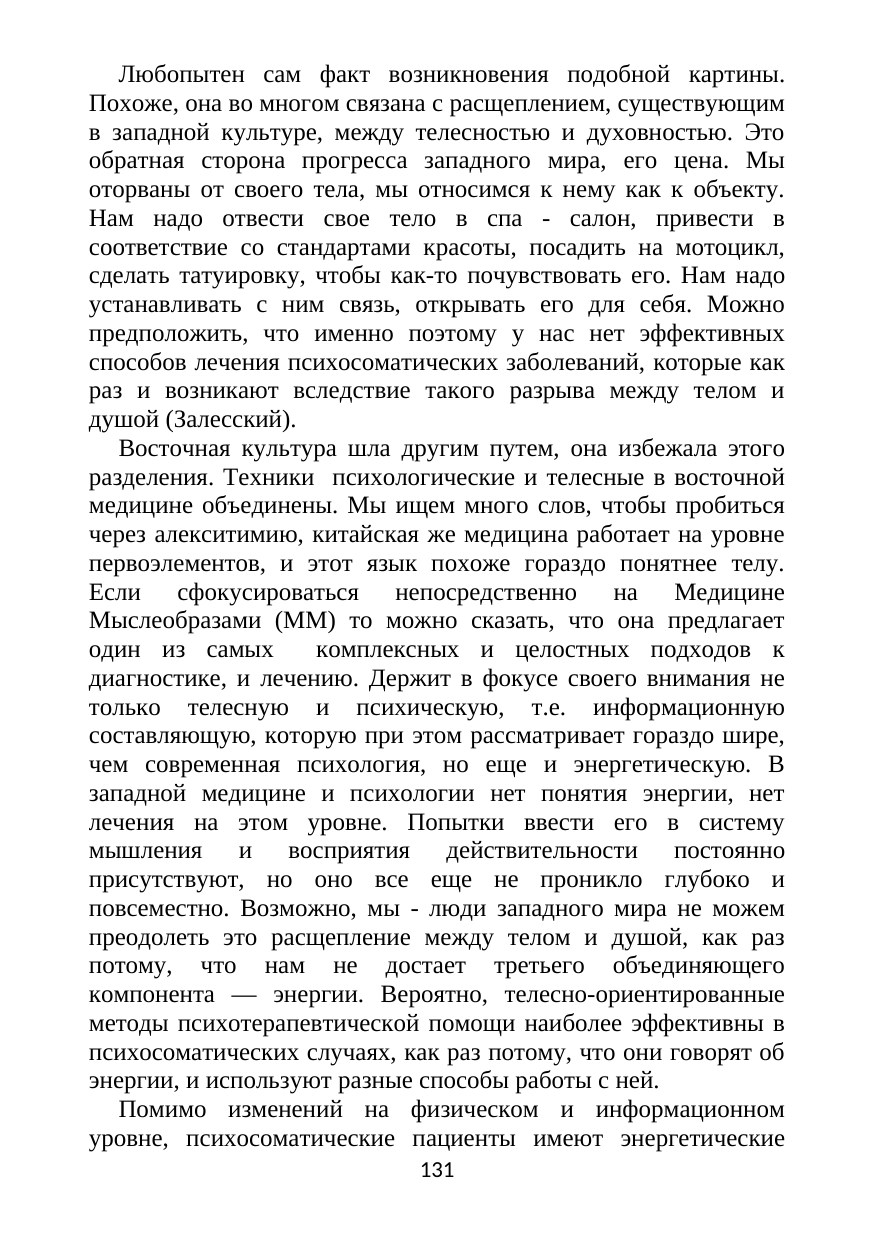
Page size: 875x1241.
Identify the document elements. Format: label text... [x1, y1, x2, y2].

text Восточная культура шла другим путем, она избежала этого разделения. Техники психологические и телесные в восточной медицине объединены. Мы ищем много слов, чтобы пробиться через алекситимию, китайская же медицина работает на уровне первоэлементов, и этот язык похоже гораздо понятнее телу. Если сфокусироваться непосредственно на Медицине Мыслеобразами (ММ) то можно сказать, что она предлагает один из самых комплексных и целостных подходов к диагностике, и лечению. Держит в фокусе своего внимания не только телесную и психическую, т.е. информационную составляющую, которую при этом рассматривает гораздо шире, чем современная психология, но еще и энергетическую. В западной медицине и психологии нет понятия энергии, нет лечения на этом уровне. Попытки ввести его в систему мышления и восприятия действительности постоянно присутствуют, но оно все еще не проникло глубоко и повсеместно. Возможно, мы - люди западного мира не можем преодолеть это расщепление между телом и душой, как раз потому, что нам не достает третьего объединяющего компонента — энергии. Вероятно, телесно-ориентированные методы психотерапевтической помощи наиболее эффективны в психосоматических случаях, как раз потому, что они говорят об энергии, и используют разные способы работы с ней. [89, 433, 785, 1094]
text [89, 1094, 785, 1152]
text Любопытен сам факт возникновения подобной картины. Похоже, она во многом связана с расщеплением, существующим в западной культуре, между телесностью и духовностью. Это обратная сторона прогресса западного мира, его цена. Мы оторваны от своего тела, мы относимся к нему как к объекту. Нам надо отвести свое тело в спа - салон, привести в соответствие со стандартами красоты, посадить на мотоцикл, сделать татуировку, чтобы как-то почувствовать его. Нам надо устанавливать с ним связь, открывать его для себя. Можно предположить, что именно поэтому у нас нет эффективных способов лечения психосоматических заболеваний, которые как раз и возникают вследствие такого разрыва между телом и душой (Залесский). [89, 59, 785, 433]
